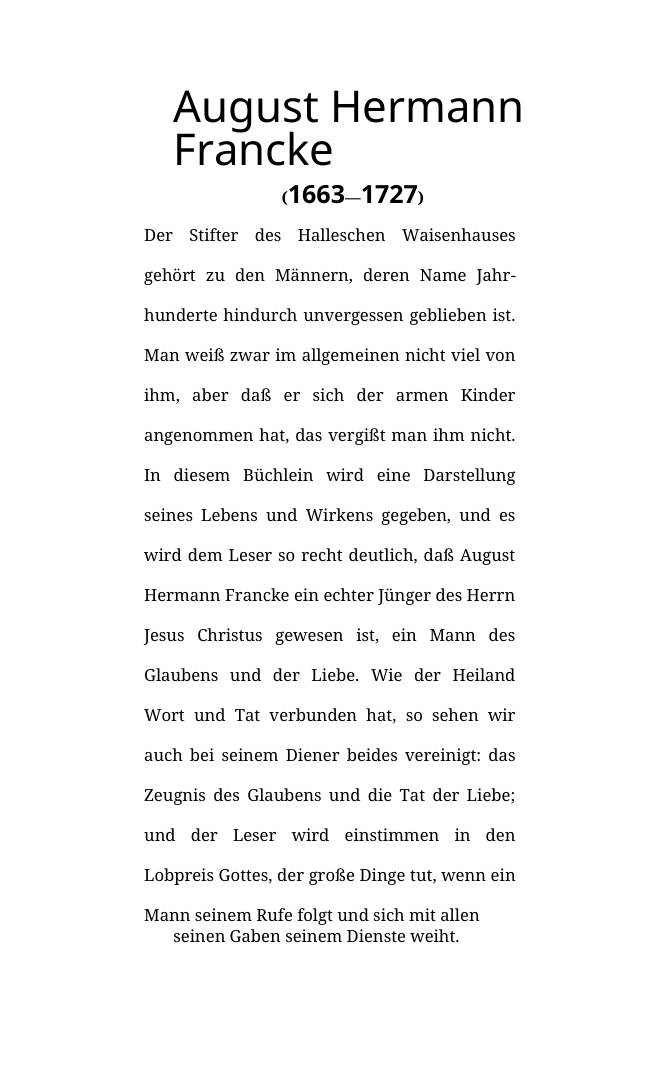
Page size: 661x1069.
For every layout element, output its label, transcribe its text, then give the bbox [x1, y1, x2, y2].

text Der Stifter des Halleschen Waisenhauses gehört zu den Männern, deren Name Jahrhunderte hindurch unvergessen geblieben ist. Man weiß zwar im allgemeinen nicht viel von ihm, aber daß er sich der armen Kinder angenommen hat, das vergißt man ihm nicht. In diesem Büchlein wird eine Darstellung seines Lebens und Wirkens gegeben, und es wird dem Leser so recht deutlich, daß August Hermann Francke ein echter Jünger des Herrn Jesus Christus gewesen ist, ein Mann des Glaubens und der Liebe. Wie der Heiland Wort und Tat verbunden hat, so sehen wir auch bei seinem Diener beides vereinigt: das Zeugnis des Glaubens und die Tat der Liebe; und der Leser wird einstimmen in den Lobpreis Gottes, der große Dinge tut, wenn ein Mann seinem Rufe folgt und sich mit allen [144, 209, 516, 929]
subtitle August Hermann Francke [173, 87, 649, 174]
text seinen Gaben seinem Dienste weiht. [173, 929, 649, 946]
text (1663—1727) [281, 184, 649, 209]
